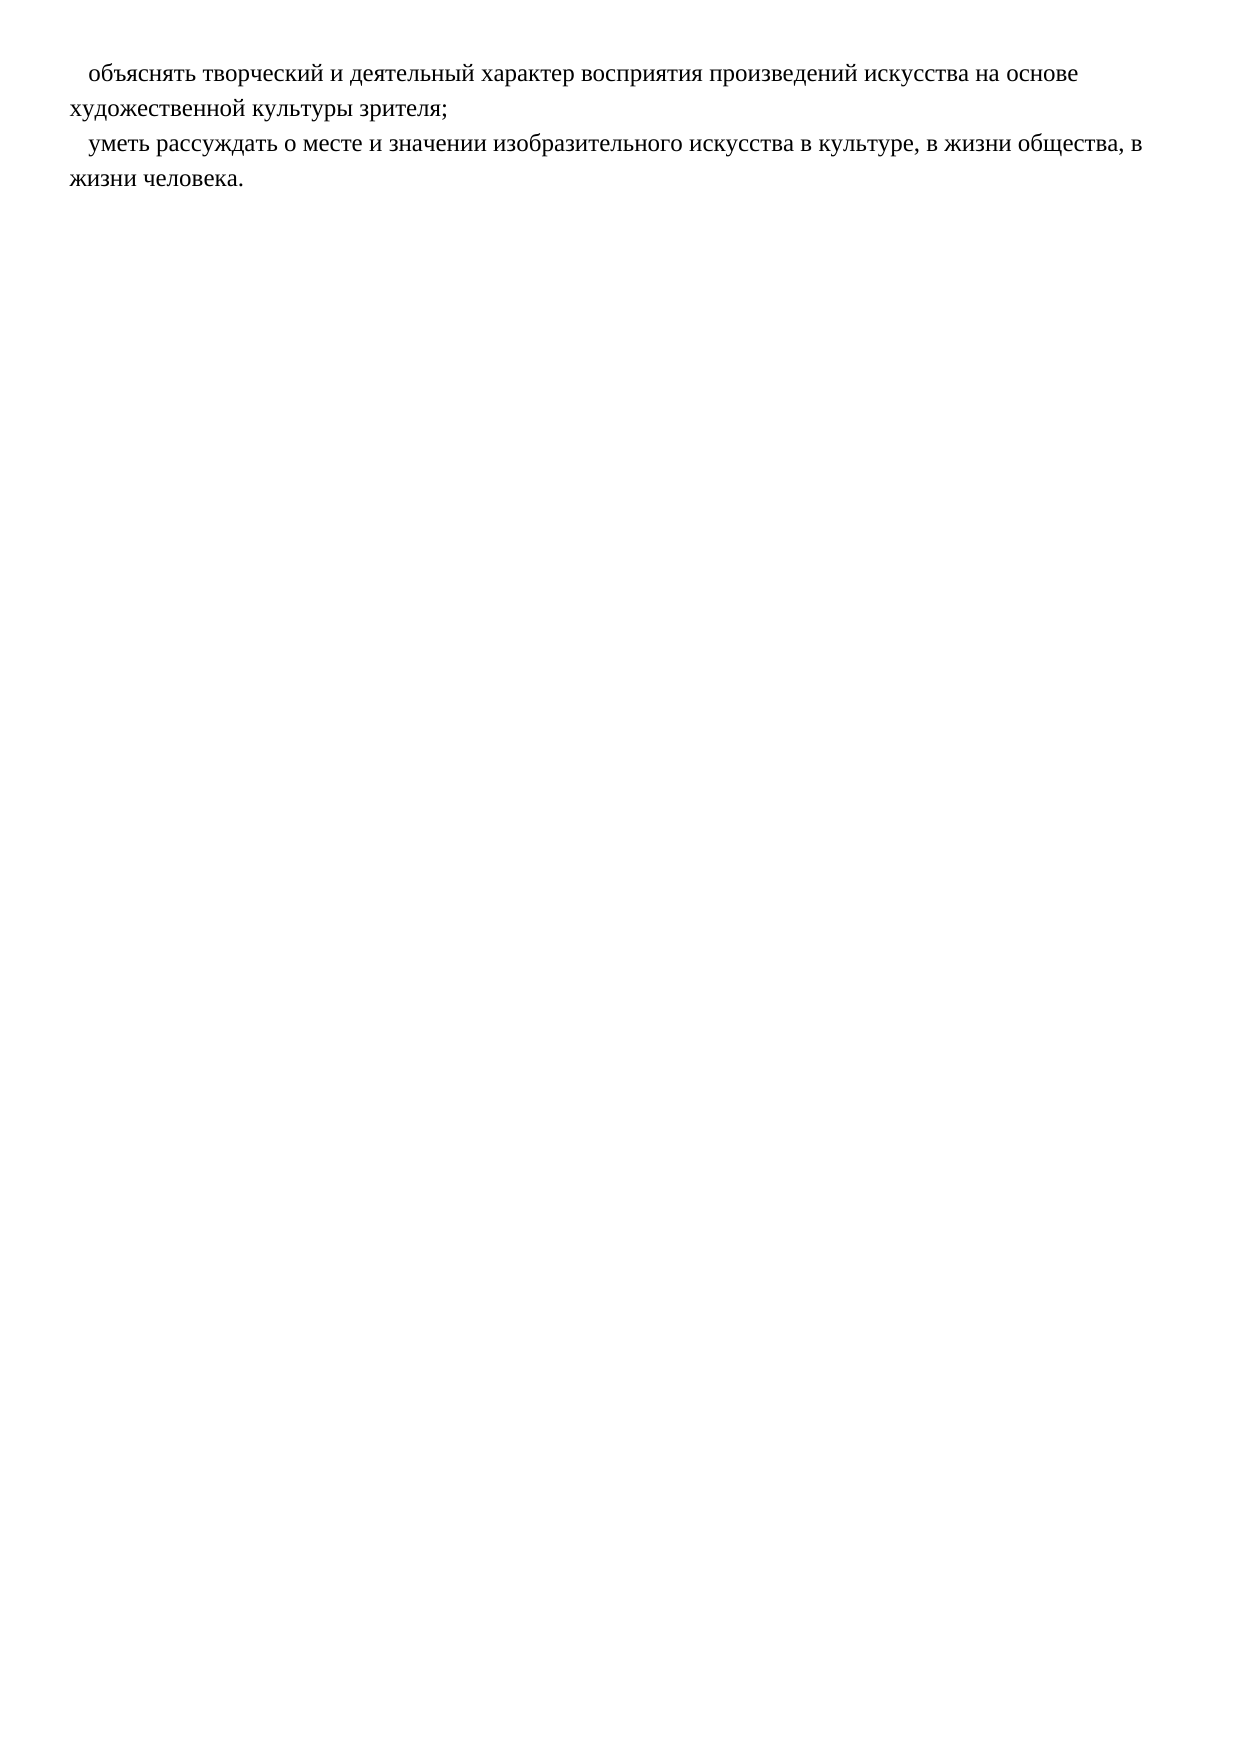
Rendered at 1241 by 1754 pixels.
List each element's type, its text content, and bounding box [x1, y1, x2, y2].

text уметь рассуждать о месте и значении изобразительного искусства в культуре, в жизни общества, в жизни человека. [69, 128, 1146, 191]
text объяснять творческий и деятельный характер восприятия произведений искусства на основе художественной культуры зрителя; [69, 58, 1182, 122]
